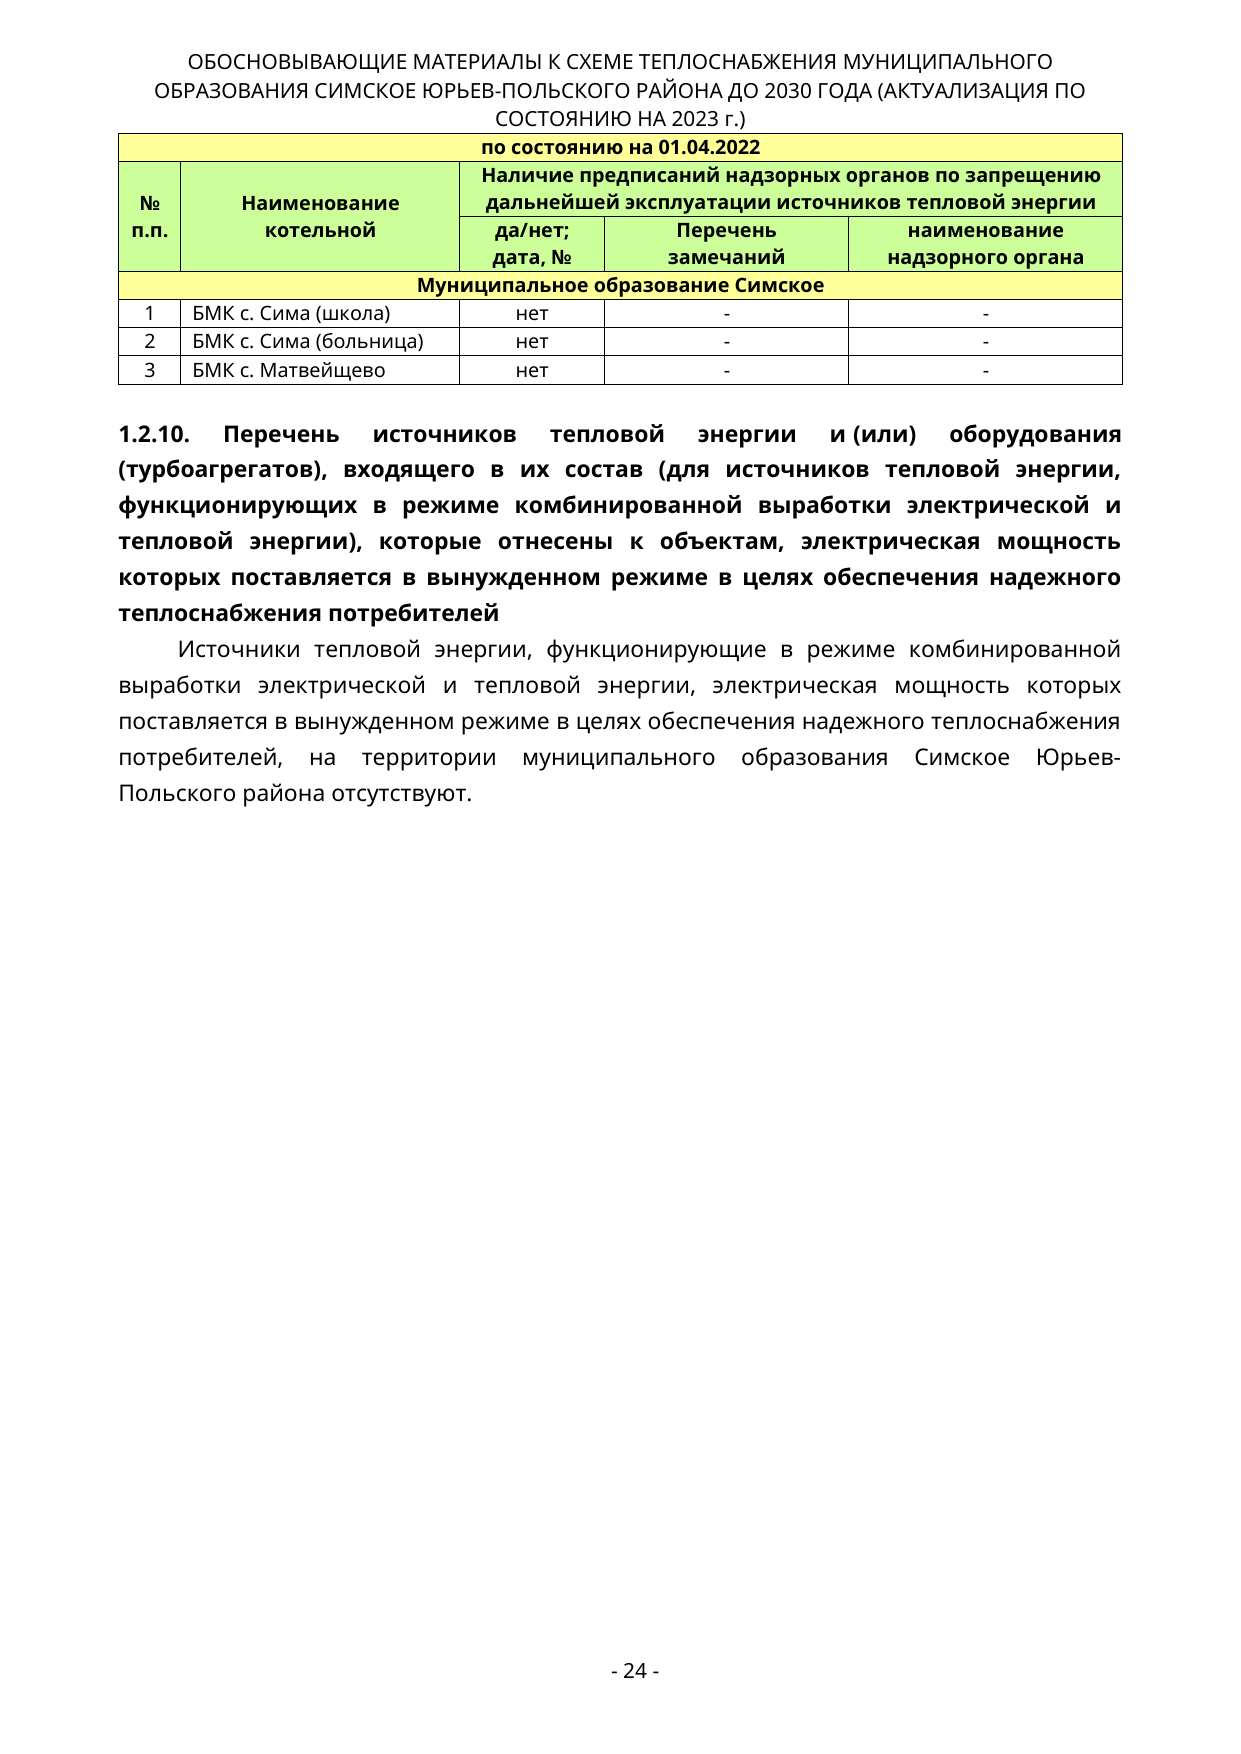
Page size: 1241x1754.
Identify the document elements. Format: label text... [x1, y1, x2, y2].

table_cell да/нет; дата, № [460, 217, 604, 271]
table_cell Перечень замечаний [605, 217, 848, 271]
table_cell БМК с. Сима (школа) [181, 300, 459, 327]
table_cell - [605, 328, 848, 355]
table_cell Наличие предписаний надзорных органов по запрещению дальнейшей эксплуатации источников тепловой энергии [460, 162, 1122, 216]
table_cell БМК с. Матвейщево [181, 356, 459, 384]
table_cell Наименование котельной [181, 162, 459, 271]
table_cell БМК с. Сима (больница) [181, 328, 459, 355]
table_cell нет [460, 300, 604, 327]
table_cell - [605, 356, 848, 384]
table_cell 1 [119, 300, 180, 327]
table_cell № п.п. [119, 162, 180, 271]
table_cell - [849, 300, 1122, 327]
table_header по состоянию на 01.04.2022 [119, 134, 1122, 161]
table_cell нет [460, 356, 604, 384]
table_cell нет [460, 328, 604, 355]
table_cell - [605, 300, 848, 327]
table_cell 3 [119, 356, 180, 384]
text 1.2.10. Перечень источников тепловой энергии и (или) оборудования (турбоагрегатов), входящего в их состав (для источников тепловой энергии, функционирующих в режиме комбинированной выработки электрической и тепловой энергии), которые отнесены к объектам, электрическая мощность которых поставляется в вынужденном режиме в целях обеспечения надежного теплоснабжения потребителей [118, 417, 1122, 628]
table_cell - [849, 328, 1122, 355]
table_cell - [849, 356, 1122, 384]
text Источники тепловой энергии, функционирующие в режиме комбинированной выработки электрической и тепловой энергии, электрическая мощность которых поставляется в вынужденном режиме в целях обеспечения надежного теплоснабжения потребителей, на территории муниципального образования Симское Юрьев-Польского района отсутствуют. [118, 633, 1122, 808]
table_cell Муниципальное образование Симское [119, 272, 1122, 299]
table_cell 2 [119, 328, 180, 355]
table_cell наименование надзорного органа [849, 217, 1122, 271]
